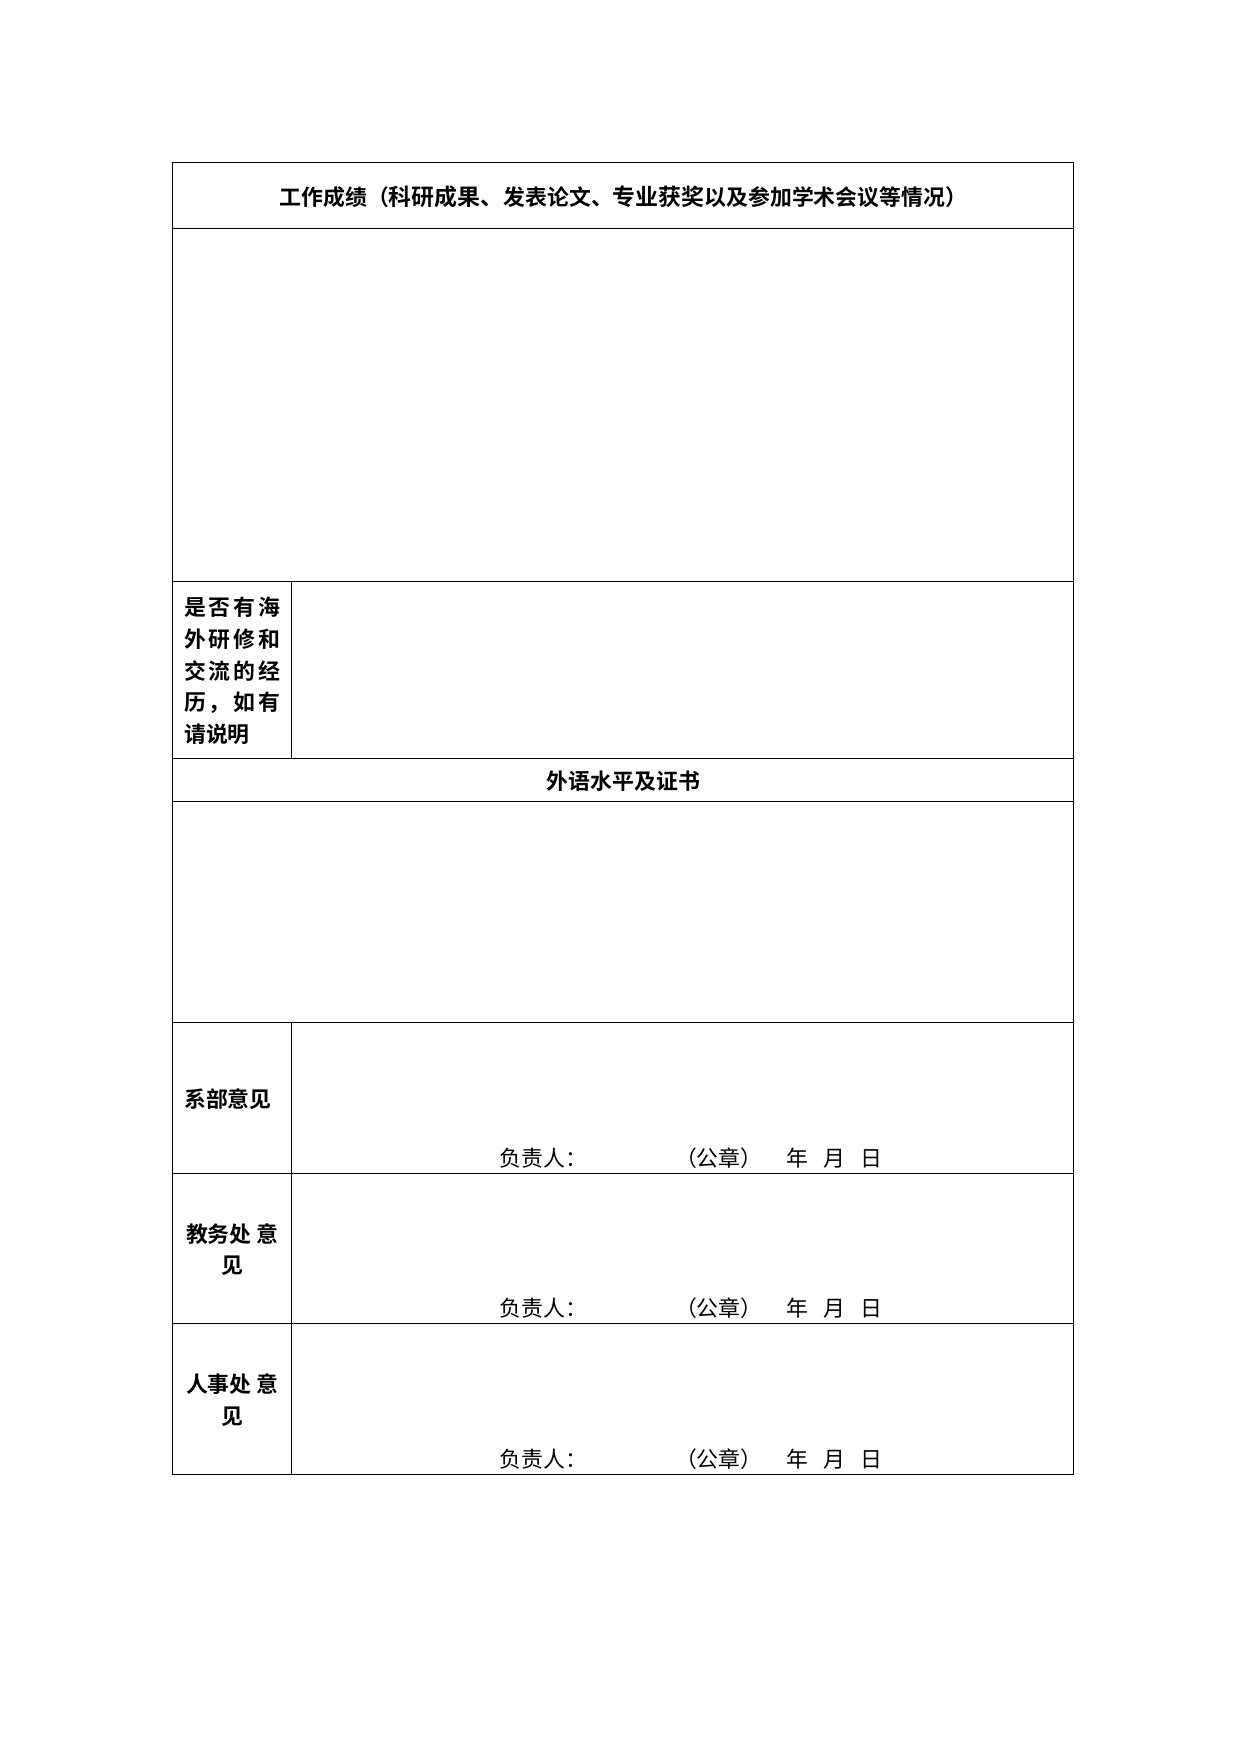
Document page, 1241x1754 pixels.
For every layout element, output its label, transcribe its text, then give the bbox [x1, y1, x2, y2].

table_cell 负责人： （公章） 年 月 日 [292, 1324, 1073, 1474]
table_cell 工作成绩（科研成果、发表论文、专业获奖以及参加学术会议等情况） [173, 163, 1073, 228]
table_cell [173, 802, 1073, 1022]
table_cell 负责人： （公章） 年 月 日 [292, 1023, 1073, 1172]
table_cell [173, 229, 1073, 581]
table_cell 人事处 意见 [173, 1324, 291, 1474]
table_cell 是否有海外研修和交流的经历，如有请说明 [173, 582, 291, 757]
table_cell 系部意见 [173, 1023, 291, 1172]
table_cell 负责人： （公章） 年 月 日 [292, 1174, 1073, 1323]
table_cell 教务处 意见 [173, 1174, 291, 1323]
table_cell 外语水平及证书 [173, 759, 1073, 801]
table_cell [292, 582, 1073, 757]
